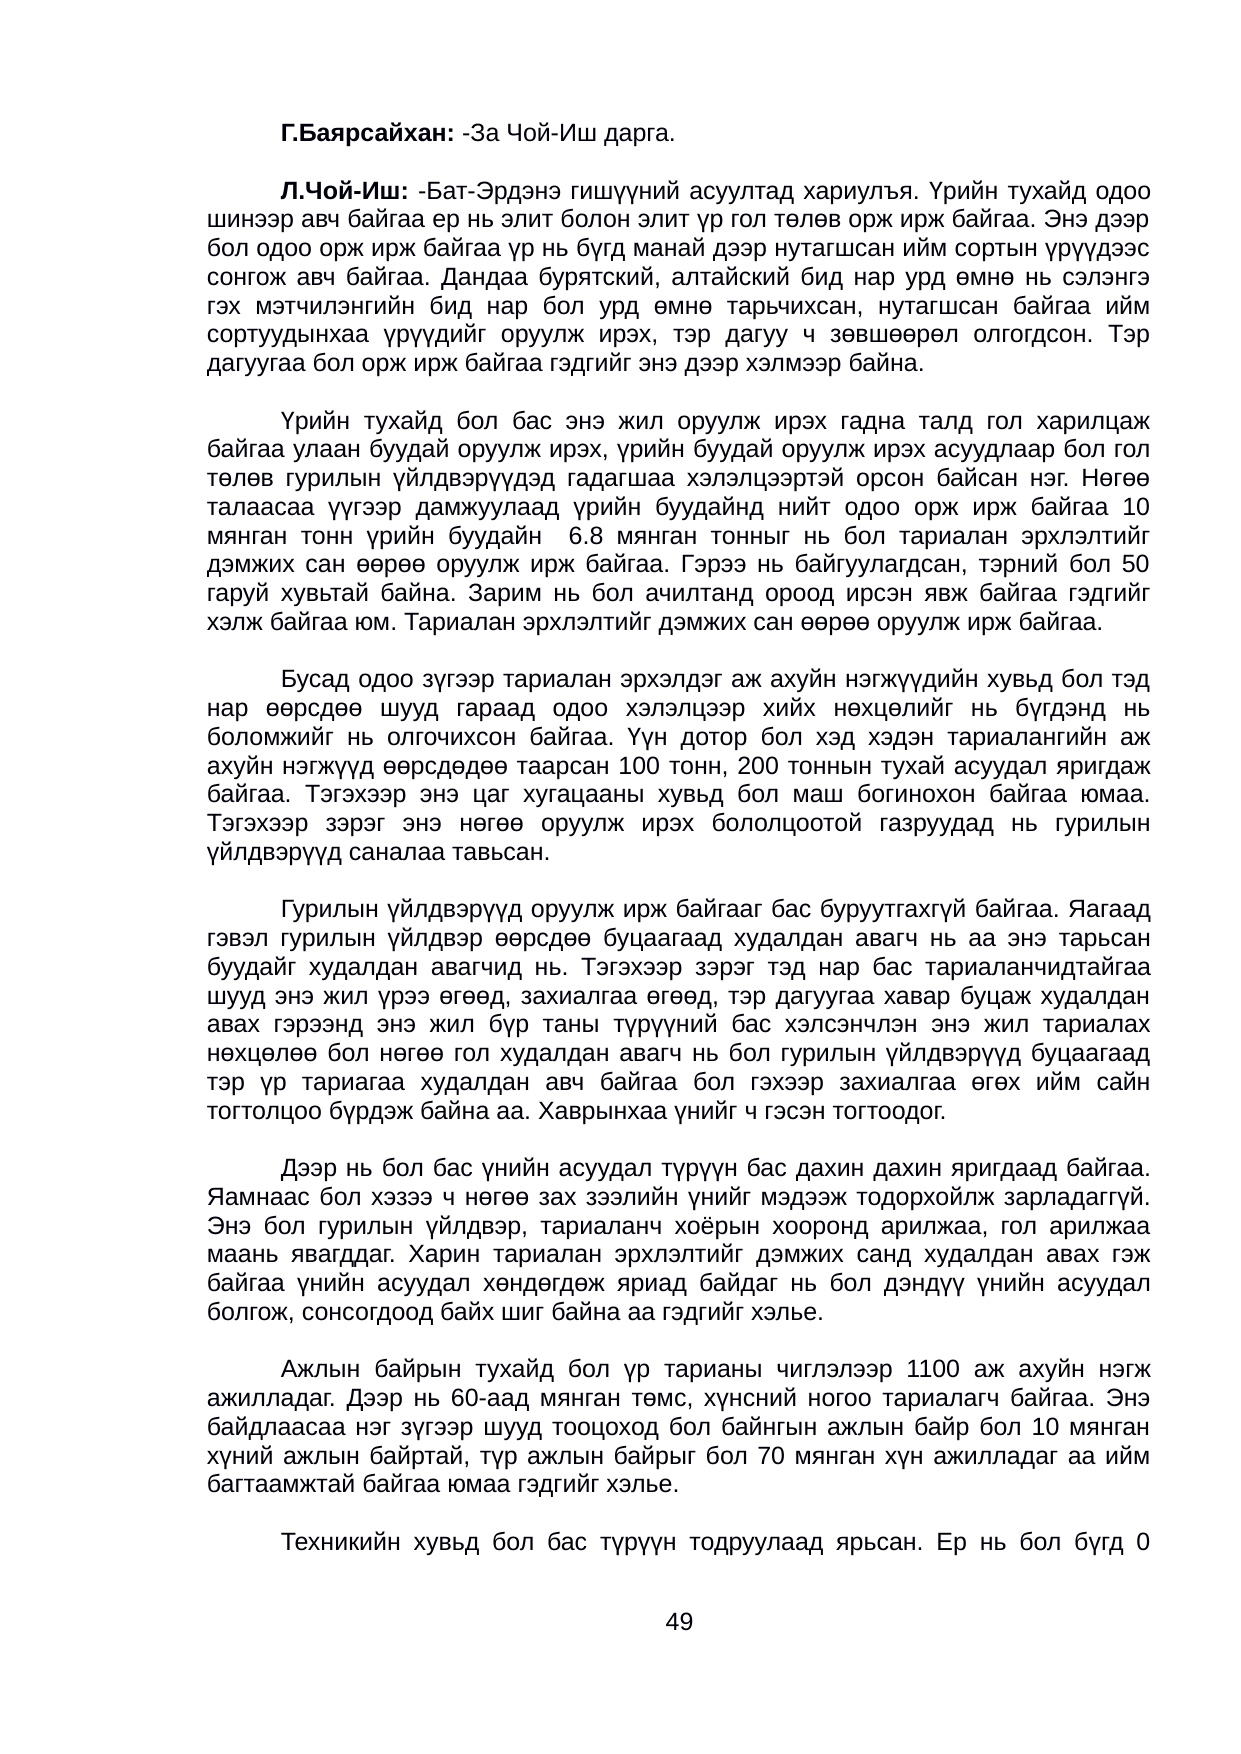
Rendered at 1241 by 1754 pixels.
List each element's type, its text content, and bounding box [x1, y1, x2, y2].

text Дээр нь бол бас үнийн асуудал түрүүн бас дахин дахин яригдаад байгаа. Яамнаас бол хэзээ ч нөгөө зах зээлийн үнийг мэдээж тодорхойлж зарладаггүй. Энэ бол гурилын үйлдвэр, тариаланч хоёрын хооронд арилжаа, гол арилжаа маань явагддаг. Харин тариалан эрхлэлтийг дэмжих санд худалдан авах гэж байгаа үнийн асуудал хөндөгдөж яриад байдаг нь бол дэндүү үнийн асуудал болгож, сонсогдоод байх шиг байна аа гэдгийг хэлье. [207, 1153, 1152, 1326]
text Ажлын байрын тухайд бол үр тарианы чиглэлээр 1100 аж ахуйн нэгж ажилладаг. Дээр нь 60-аад мянган төмс, хүнсний ногоо тариалагч байгаа. Энэ байдлаасаа нэг зүгээр шууд тооцоход бол байнгын ажлын байр бол 10 мянган хүний ажлын байртай, түр ажлын байрыг бол 70 мянган хүн ажилладаг аа ийм багтаамжтай байгаа юмаа гэдгийг хэлье. [207, 1354, 1152, 1498]
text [207, 1527, 1152, 1556]
text Гурилын үйлдвэрүүд оруулж ирж байгааг бас буруутгахгүй байгаа. Яагаад гэвэл гурилын үйлдвэр өөрсдөө буцаагаад худалдан авагч нь аа энэ тарьсан буудайг худалдан авагчид нь. Тэгэхээр зэрэг тэд нар бас тариаланчидтайгаа шууд энэ жил үрээ өгөөд, захиалгаа өгөөд, тэр дагуугаа хавар буцаж худалдан авах гэрээнд энэ жил бүр таны түрүүний бас хэлсэнчлэн энэ жил тариалах нөхцөлөө бол нөгөө гол худалдан авагч нь бол гурилын үйлдвэрүүд буцаагаад тэр үр тариагаа худалдан авч байгаа бол гэхээр захиалгаа өгөх ийм сайн тогтолцоо бүрдэж байна аа. Хаврынхаа үнийг ч гэсэн тогтоодог. [207, 894, 1152, 1124]
text Бусад одоо зүгээр тариалан эрхэлдэг аж ахуйн нэгжүүдийн хувьд бол тэд нар өөрсдөө шууд гараад одоо хэлэлцээр хийх нөхцөлийг нь бүгдэнд нь боломжийг нь олгочихсон байгаа. Үүн дотор бол хэд хэдэн тариалангийн аж ахуйн нэгжүүд өөрсдөдөө таарсан 100 тонн, 200 тоннын тухай асуудал яригдаж байгаа. Тэгэхээр энэ цаг хугацааны хувьд бол маш богинохон байгаа юмаа. Тэгэхээр зэрэг энэ нөгөө оруулж ирэх бололцоотой газруудад нь гурилын үйлдвэрүүд саналаа тавьсан. [207, 664, 1152, 866]
text Г.Баярсайхан: -За Чой-Иш дарга. [207, 118, 1152, 147]
text Үрийн тухайд бол бас энэ жил оруулж ирэх гадна талд гол харилцаж байгаа улаан буудай оруулж ирэх, үрийн буудай оруулж ирэх асуудлаар бол гол төлөв гурилын үйлдвэрүүдэд гадагшаа хэлэлцээртэй орсон байсан нэг. Нөгөө талаасаа үүгээр дамжуулаад үрийн буудайнд нийт одоо орж ирж байгаа 10 мянган тонн үрийн буудайн 6.8 мянган тонныг нь бол тариалан эрхлэлтийг дэмжих сан өөрөө оруулж ирж байгаа. Гэрээ нь байгуулагдсан, тэрний бол 50 гаруй хувьтай байна. Зарим нь бол ачилтанд ороод ирсэн явж байгаа гэдгийг хэлж байгаа юм. Тариалан эрхлэлтийг дэмжих сан өөрөө оруулж ирж байгаа. [207, 406, 1152, 636]
text Л.Чой-Иш: -Бат-Эрдэнэ гишүүний асуултад хариулъя. Үрийн тухайд одоо шинээр авч байгаа ер нь элит болон элит үр гол төлөв орж ирж байгаа. Энэ дээр бол одоо орж ирж байгаа үр нь бүгд манай дээр нутагшсан ийм сортын үрүүдээс сонгож авч байгаа. Дандаа бурятский, алтайский бид нар урд өмнө нь сэлэнгэ гэх мэтчилэнгийн бид нар бол урд өмнө тарьчихсан, нутагшсан байгаа ийм сортуудынхаа үрүүдийг оруулж ирэх, тэр дагуу ч зөвшөөрөл олгогдсон. Тэр дагуугаа бол орж ирж байгаа гэдгийг энэ дээр хэлмээр байна. [207, 176, 1152, 377]
